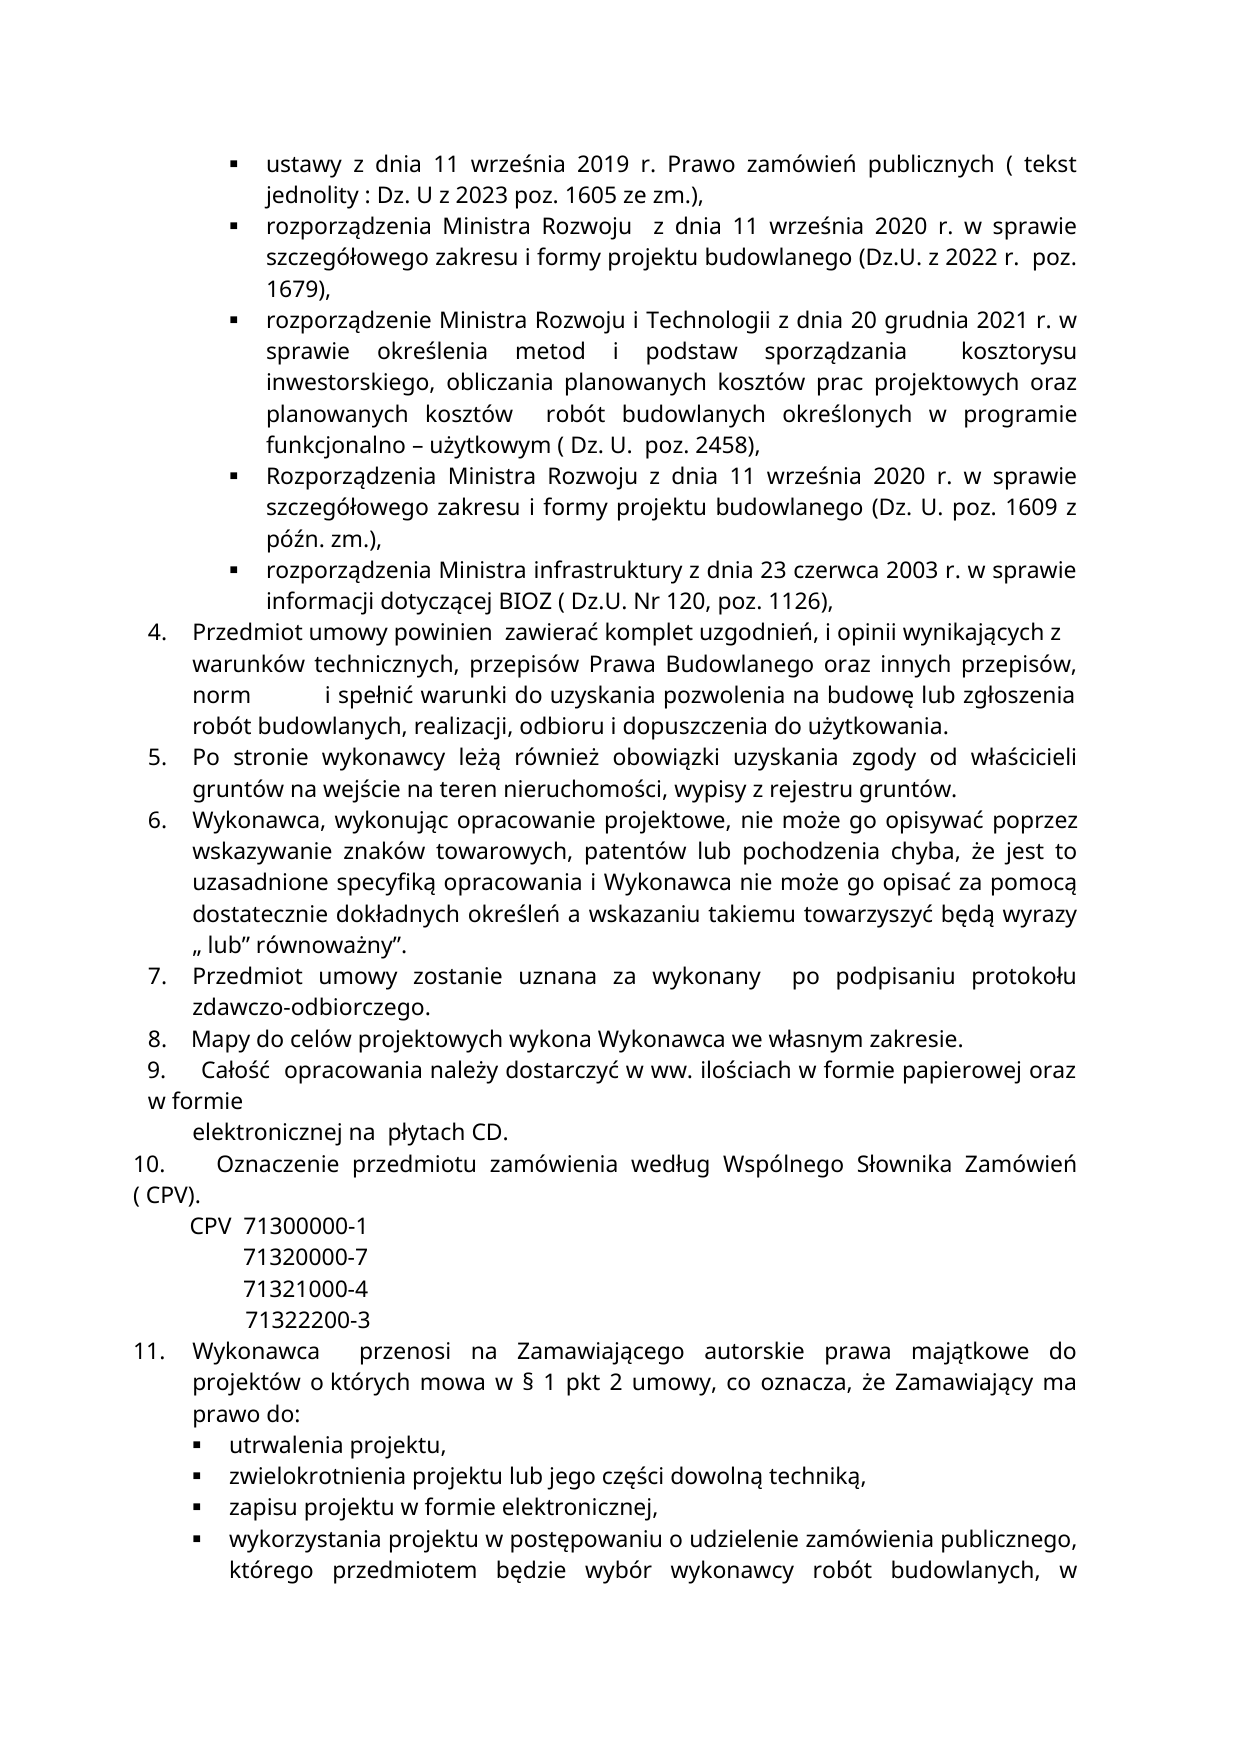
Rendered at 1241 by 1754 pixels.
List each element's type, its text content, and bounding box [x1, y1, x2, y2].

list rozporządzenia Ministra infrastruktury z dnia 23 czerwca 2003 r. w sprawie informacji dotyczącej BIOZ ( Dz.U. Nr 120, poz. 1126), [228, 554, 1078, 616]
text 6. Wykonawca, wykonując opracowanie projektowe, nie może go opisywać poprzez wskazywanie znaków towarowych, patentów lub pochodzenia chyba, że jest to uzasadnione specyfiką opracowania i Wykonawca nie może go opisać za pomocą dostatecznie dokładnych określeń a wskazaniu takiemu towarzyszyć będą wyrazy „ lub” równoważny”. [148, 804, 1078, 960]
text 71320000-7 [148, 1241, 1078, 1273]
list Rozporządzenia Ministra Rozwoju z dnia 11 września 2020 r. w sprawie szczegółowego zakresu i formy projektu budowlanego (Dz. U. poz. 1609 z późn. zm.), [228, 460, 1078, 554]
text 8. Mapy do celów projektowych wykona Wykonawca we własnym zakresie. [148, 1023, 1078, 1054]
text 7. Przedmiot umowy zostanie uznana za wykonany po podpisaniu protokołu zdawczo-odbiorczego. [148, 960, 1078, 1023]
list zwielokrotnienia projektu lub jego części dowolną techniką, [191, 1460, 1078, 1491]
list utrwalenia projektu, [191, 1429, 1078, 1460]
text CPV 71300000-1 [148, 1210, 1078, 1241]
list rozporządzenia Ministra Rozwoju z dnia 11 września 2020 r. w sprawie szczegółowego zakresu i formy projektu budowlanego (Dz.U. z 2022 r. poz. 1679), [228, 210, 1078, 304]
text 10. Oznaczenie przedmiotu zamówienia według Wspólnego Słownika Zamówień ( CPV). [133, 1148, 1078, 1210]
text 71321000-4 [148, 1273, 1078, 1304]
text 4. Przedmiot umowy powinien zawierać komplet uzgodnień, i opinii wynikających z warunków technicznych, przepisów Prawa Budowlanego oraz innych przepisów, norm i spełnić warunki do uzyskania pozwolenia na budowę lub zgłoszenia robót budowlanych, realizacji, odbioru i dopuszczenia do użytkowania. [148, 616, 1078, 741]
list ustawy z dnia 11 września 2019 r. Prawo zamówień publicznych ( tekst jednolity : Dz. U z 2023 poz. 1605 ze zm.), [228, 148, 1078, 210]
text 71322200-3 [148, 1304, 1078, 1335]
text 5. Po stronie wykonawcy leżą również obowiązki uzyskania zgody od właścicieli gruntów na wejście na teren nieruchomości, wypisy z rejestru gruntów. [148, 741, 1078, 804]
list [191, 1523, 1078, 1585]
list zapisu projektu w formie elektronicznej, [191, 1491, 1078, 1523]
text 9. Całość opracowania należy dostarczyć w ww. ilościach w formie papierowej oraz w formie [133, 1054, 1078, 1116]
list rozporządzenie Ministra Rozwoju i Technologii z dnia 20 grudnia 2021 r. w sprawie określenia metod i podstaw sporządzania kosztorysu inwestorskiego, obliczania planowanych kosztów prac projektowych oraz planowanych kosztów robót budowlanych określonych w programie funkcjonalno – użytkowym ( Dz. U. poz. 2458), [228, 304, 1078, 460]
text 11. Wykonawca przenosi na Zamawiającego autorskie prawa majątkowe do projektów o których mowa w § 1 pkt 2 umowy, co oznacza, że Zamawiający ma prawo do: [133, 1335, 1078, 1429]
text elektronicznej na płytach CD. [192, 1116, 1078, 1148]
